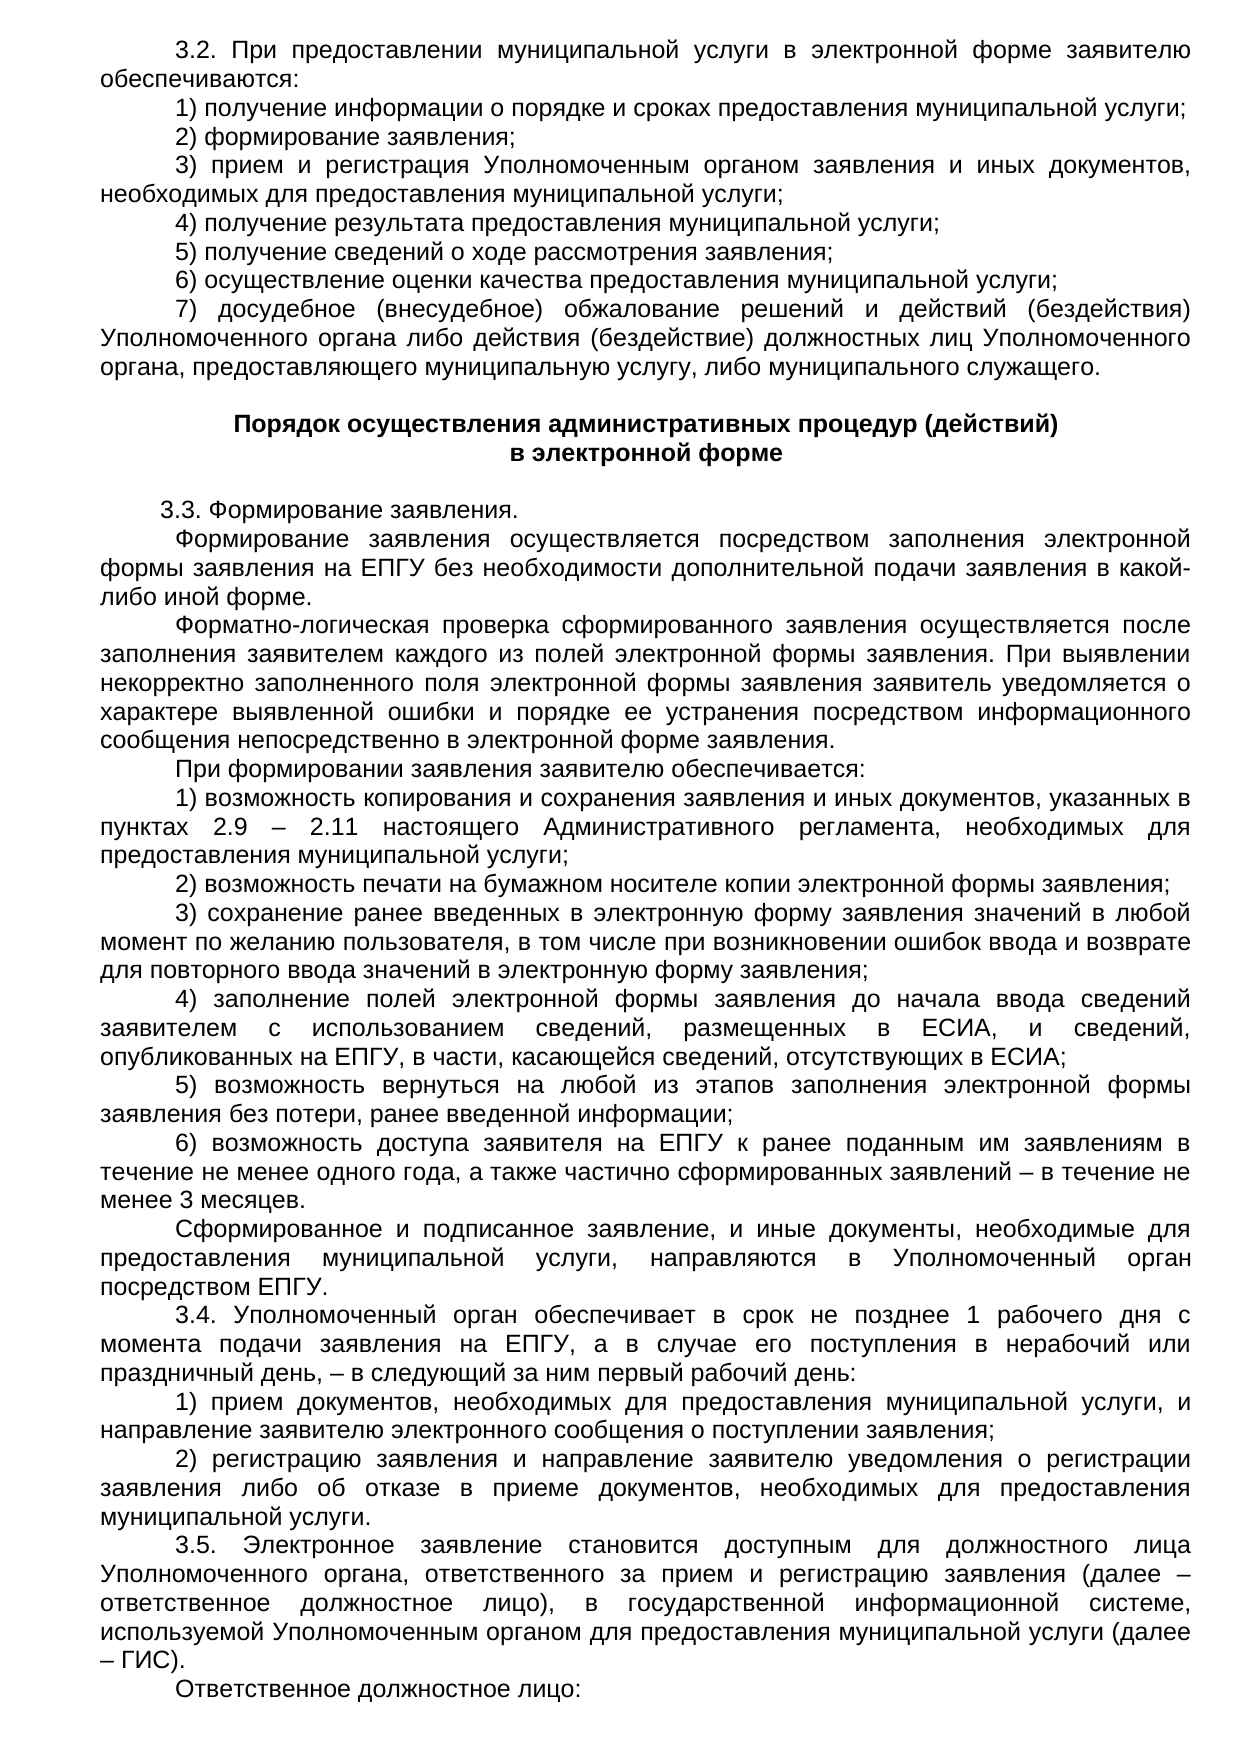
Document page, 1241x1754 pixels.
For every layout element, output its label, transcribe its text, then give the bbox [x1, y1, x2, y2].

text 3.4. Уполномоченный орган обеспечивает в срок не позднее 1 рабочего дня с момента подачи заявления на ЕПГУ, а в случае его поступления в нерабочий или праздничный день, – в следующий за ним первый рабочий день: [100, 1300, 1192, 1387]
text 3) сохранение ранее введенных в электронную форму заявления значений в любой момент по желанию пользователя, в том числе при возникновении ошибок ввода и возврате для повторного ввода значений в электронную форму заявления; [100, 898, 1192, 984]
text Сформированное и подписанное заявление, и иные документы, необходимые для предоставления муниципальной услуги, направляются в Уполномоченный орган посредством ЕПГУ. [100, 1214, 1192, 1300]
text 3.2. При предоставлении муниципальной услуги в электронной форме заявителю обеспечиваются: [100, 35, 1192, 93]
text 5) возможность вернуться на любой из этапов заполнения электронной формы заявления без потери, ранее введенной информации; [100, 1070, 1192, 1128]
text 6) осуществление оценки качества предоставления муниципальной услуги; [100, 265, 1192, 294]
text При формировании заявления заявителю обеспечивается: [100, 754, 1192, 783]
text 3.5. Электронное заявление становится доступным для должностного лица Уполномоченного органа, ответственного за прием и регистрацию заявления (далее – ответственное должностное лицо), в государственной информационной системе, используемой Уполномоченным органом для предоставления муниципальной услуги (далее – ГИС). [100, 1530, 1192, 1674]
text 5) получение сведений о ходе рассмотрения заявления; [100, 237, 1192, 265]
text 7) досудебное (внесудебное) обжалование решений и действий (бездействия) Уполномоченного органа либо действия (бездействие) должностных лиц Уполномоченного органа, предоставляющего муниципальную услугу, либо муниципального служащего. [100, 294, 1192, 380]
text 4) заполнение полей электронной формы заявления до начала ввода сведений заявителем с использованием сведений, размещенных в ЕСИА, и сведений, опубликованных на ЕПГУ, в части, касающейся сведений, отсутствующих в ЕСИА; [100, 984, 1192, 1070]
text 1) возможность копирования и сохранения заявления и иных документов, указанных в пунктах 2.9 – 2.11 настоящего Административного регламента, необходимых для предоставления муниципальной услуги; [100, 783, 1192, 869]
text 2) регистрацию заявления и направление заявителю уведомления о регистрации заявления либо об отказе в приеме документов, необходимых для предоставления муниципальной услуги. [100, 1444, 1192, 1530]
text Форматно-логическая проверка сформированного заявления осуществляется после заполнения заявителем каждого из полей электронной формы заявления. При выявлении некорректно заполненного поля электронной формы заявления заявитель уведомляется о характере выявленной ошибки и порядке ее устранения посредством информационного сообщения непосредственно в электронной форме заявления. [100, 610, 1192, 754]
text 3) прием и регистрация Уполномоченным органом заявления и иных документов, необходимых для предоставления муниципальной услуги; [100, 150, 1192, 208]
text 3.3. Формирование заявления. [100, 495, 1192, 524]
text Порядок осуществления административных процедур (действий) [100, 409, 1192, 438]
text 2) формирование заявления; [100, 122, 1192, 150]
text 1) получение информации о порядке и сроках предоставления муниципальной услуги; [100, 93, 1192, 122]
text 6) возможность доступа заявителя на ЕПГУ к ранее поданным им заявлениям в течение не менее одного года, а также частично сформированных заявлений – в течение не менее 3 месяцев. [100, 1128, 1192, 1214]
text 1) прием документов, необходимых для предоставления муниципальной услуги, и направление заявителю электронного сообщения о поступлении заявления; [100, 1387, 1192, 1444]
text Ответственное должностное лицо: [100, 1674, 1192, 1703]
text 4) получение результата предоставления муниципальной услуги; [100, 208, 1192, 237]
text Формирование заявления осуществляется посредством заполнения электронной формы заявления на ЕПГУ без необходимости дополнительной подачи заявления в какой-либо иной форме. [100, 524, 1192, 610]
text в электронной форме [100, 438, 1192, 467]
text 2) возможность печати на бумажном носителе копии электронной формы заявления; [100, 869, 1192, 898]
